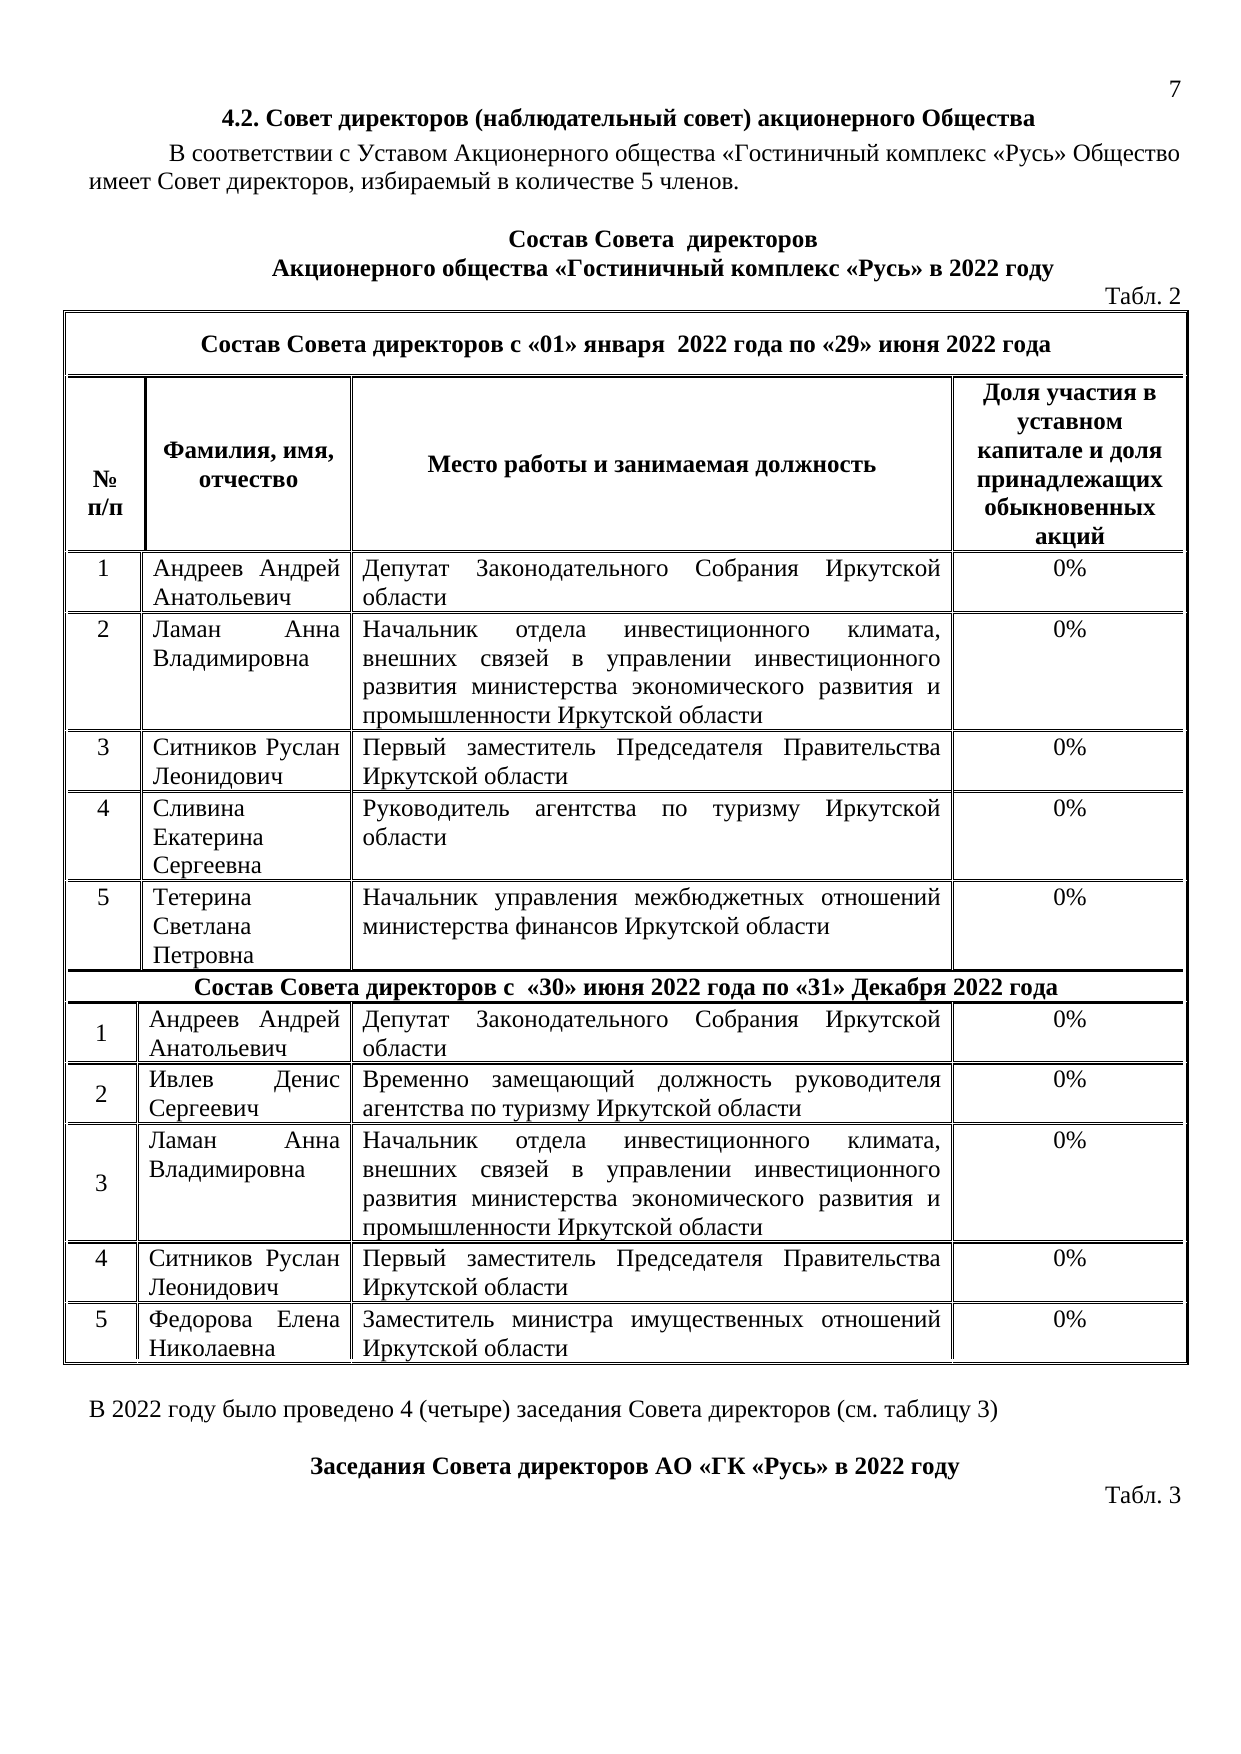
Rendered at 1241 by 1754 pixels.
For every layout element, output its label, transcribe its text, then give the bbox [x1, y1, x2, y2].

table_cell Состав Совета директоров с «30» июня 2022 года по «31» Декабря 2022 года [66, 969, 1186, 1001]
text В 2022 году было проведено 4 (четыре) заседания Совета директоров (см. таблицу 3) [89, 1394, 1181, 1422]
table_cell 2 [66, 611, 140, 729]
text Табл. 2 [89, 281, 1181, 310]
table_cell Депутат Законодательного Собрания Иркутской области [353, 553, 951, 611]
table_cell 0% [954, 1122, 1186, 1240]
text Заседания Совета директоров АО «ГК «Русь» в 2022 году [89, 1451, 1181, 1480]
table_cell № п/п [65, 374, 146, 550]
text Табл. 3 [89, 1480, 1181, 1509]
table_cell 4 [66, 790, 140, 879]
table_cell Первый заместитель Председателя Правительства Иркутской области [353, 732, 951, 790]
table_cell Доля участия в уставном капитале и доля принадлежащих обыкновенных акций [952, 374, 1187, 550]
table_cell Андреев Андрей Анатольевич [139, 1004, 350, 1061]
table_cell Андреев Андрей Анатольевич [143, 553, 350, 611]
table_cell 1 [65, 1001, 136, 1061]
table_cell Фамилия, имя, отчество [147, 378, 350, 550]
table_cell Ивлев Денис Сергеевич [139, 1065, 350, 1122]
table_cell Временно замещающий должность руководителя агентства по туризму Иркутской области [353, 1065, 951, 1122]
table_cell Ламан Анна Владимировна [143, 614, 350, 729]
table_cell 0% [954, 879, 1186, 969]
table_cell Ситников Руслан Леонидович [143, 732, 350, 790]
text Акционерного общества «Гостиничный комплекс «Русь» в 2022 году [89, 253, 1181, 281]
table_cell 5 [66, 1301, 137, 1362]
table_cell Ламан Анна Владимировна [139, 1125, 350, 1240]
text В соответствии с Уставом Акционерного общества «Гостиничный комплекс «Русь» Общество имеет Совет директоров, избираемый в количестве 5 членов. [89, 138, 1181, 195]
table_cell Руководитель агентства по туризму Иркутской области [353, 793, 951, 879]
table_cell Начальник управления межбюджетных отношений министерства финансов Иркутской области [353, 882, 951, 969]
table_cell 1 [66, 550, 140, 611]
table_cell Место работы и занимаемая должность [353, 378, 951, 550]
text Состав Совета директоров [89, 224, 1181, 253]
table_cell 2 [65, 1061, 137, 1122]
table_cell 0% [952, 1240, 1187, 1301]
table_cell Начальник отдела инвестиционного климата, внешних связей в управлении инвестиционного развития министерства экономического развития и промышленности Иркутской области [353, 614, 951, 729]
subtitle 4.2. Совет директоров (наблюдательный совет) акционерного Общества [89, 103, 1181, 131]
table_cell Сливина Екатерина Сергеевна [143, 793, 350, 879]
table_cell 3 [66, 729, 140, 790]
table_cell 4 [65, 1240, 137, 1301]
table_cell 0% [954, 611, 1186, 729]
table_cell Тетерина Светлана Петровна [143, 882, 350, 969]
table_cell 3 [66, 1122, 136, 1240]
table_cell 0% [954, 550, 1186, 611]
table_cell Заместитель министра имущественных отношений Иркутской области [351, 1301, 952, 1362]
table_cell 5 [66, 879, 140, 969]
table_cell 0% [954, 1001, 1187, 1061]
table_header Состав Совета директоров с «01» января 2022 года по «29» июня 2022 года [66, 313, 1186, 374]
table_cell Федорова Елена Николаевна [137, 1301, 351, 1362]
table_cell Ситников Руслан Леонидович [139, 1244, 350, 1301]
table_cell Первый заместитель Председателя Правительства Иркутской области [353, 1244, 951, 1301]
table_cell 0% [952, 1301, 1186, 1362]
table_cell 0% [952, 1061, 1187, 1122]
table_cell 0% [954, 790, 1186, 879]
table_cell 0% [954, 729, 1186, 790]
table_cell Начальник отдела инвестиционного климата, внешних связей в управлении инвестиционного развития министерства экономического развития и промышленности Иркутской области [353, 1125, 951, 1240]
table_cell Депутат Законодательного Собрания Иркутской области [353, 1004, 951, 1061]
